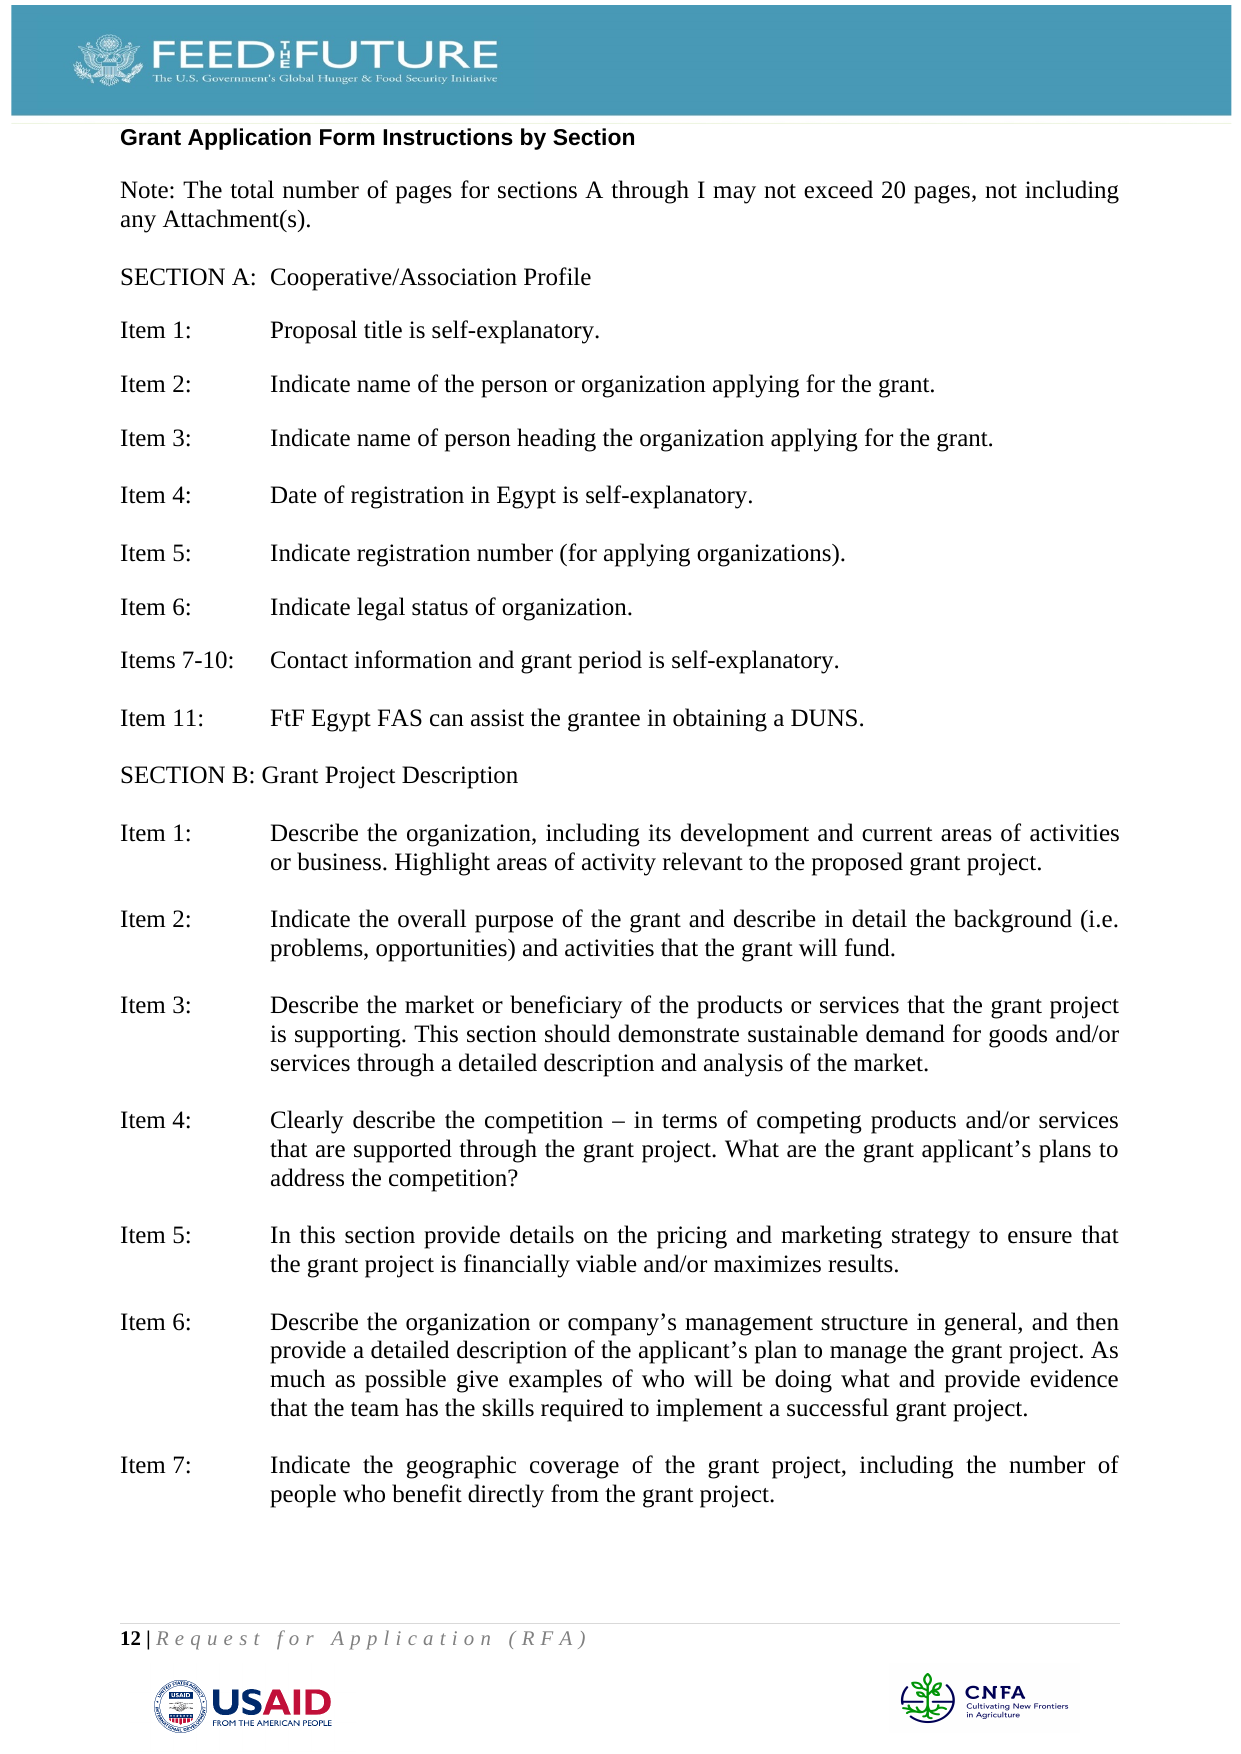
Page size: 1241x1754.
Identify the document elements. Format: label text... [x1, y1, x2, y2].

picture [11, 5, 1232, 124]
text Item 7: Indicate the geographic coverage of the grant project, including the number of people who benefit directly from the grant project. [120, 1450, 1120, 1508]
text SECTION B: Grant Project Description [120, 760, 1120, 789]
text Item 1: Describe the organization, including its development and current areas of activities or business. Highlight areas of activity relevant to the proposed grant project. [120, 818, 1120, 875]
text Items 7-10: Contact information and grant period is self-explanatory. [120, 645, 1120, 674]
text Item 3: Describe the market or beneficiary of the products or services that the grant project is supporting. This section should demonstrate sustainable demand for goods and/or services through a detailed description and analysis of the market. [120, 990, 1120, 1077]
text Item 4: Date of registration in Egypt is self-explanatory. [120, 480, 1120, 509]
text Item 11: FtF Egypt FAS can assist the grantee in obtaining a DUNS. [120, 703, 1120, 732]
text Item 6: Indicate legal status of organization. [120, 592, 1120, 620]
text Item 4: Clearly describe the competition – in terms of competing products and/or services that are supported through the grant project. What are the grant applicant’s plans to address the competition? [120, 1105, 1120, 1192]
text Item 2: Indicate name of the person or organization applying for the grant. [120, 369, 1120, 398]
text Item 5: In this section provide details on the pricing and marketing strategy to ensure that the grant project is financially viable and/or maximizes results. [120, 1220, 1120, 1278]
text Grant Application Form Instructions by Section [120, 120, 1120, 150]
text Note: The total number of pages for sections A through I may not exceed 20 pages, not including any Attachment(s). [120, 175, 1120, 233]
picture [128, 1663, 357, 1752]
text Item 5: Indicate registration number (for applying organizations). [120, 538, 1120, 567]
text Item 3: Indicate name of person heading the organization applying for the grant. [120, 423, 1120, 452]
text Item 2: Indicate the overall purpose of the grant and describe in detail the background (i.e. problems, opportunities) and activities that the grant will fund. [120, 904, 1120, 962]
text Item 6: Describe the organization or company’s management structure in general, and then provide a detailed description of the applicant’s plan to manage the grant project. As much as possible give examples of who will be doing what and provide evidence that the team has the skills required to implement a successful grant project. [120, 1307, 1120, 1422]
text Item 1: Proposal title is self-explanatory. [120, 315, 1120, 344]
picture [888, 1663, 1081, 1733]
text SECTION A: Cooperative/Association Profile [120, 262, 1120, 290]
